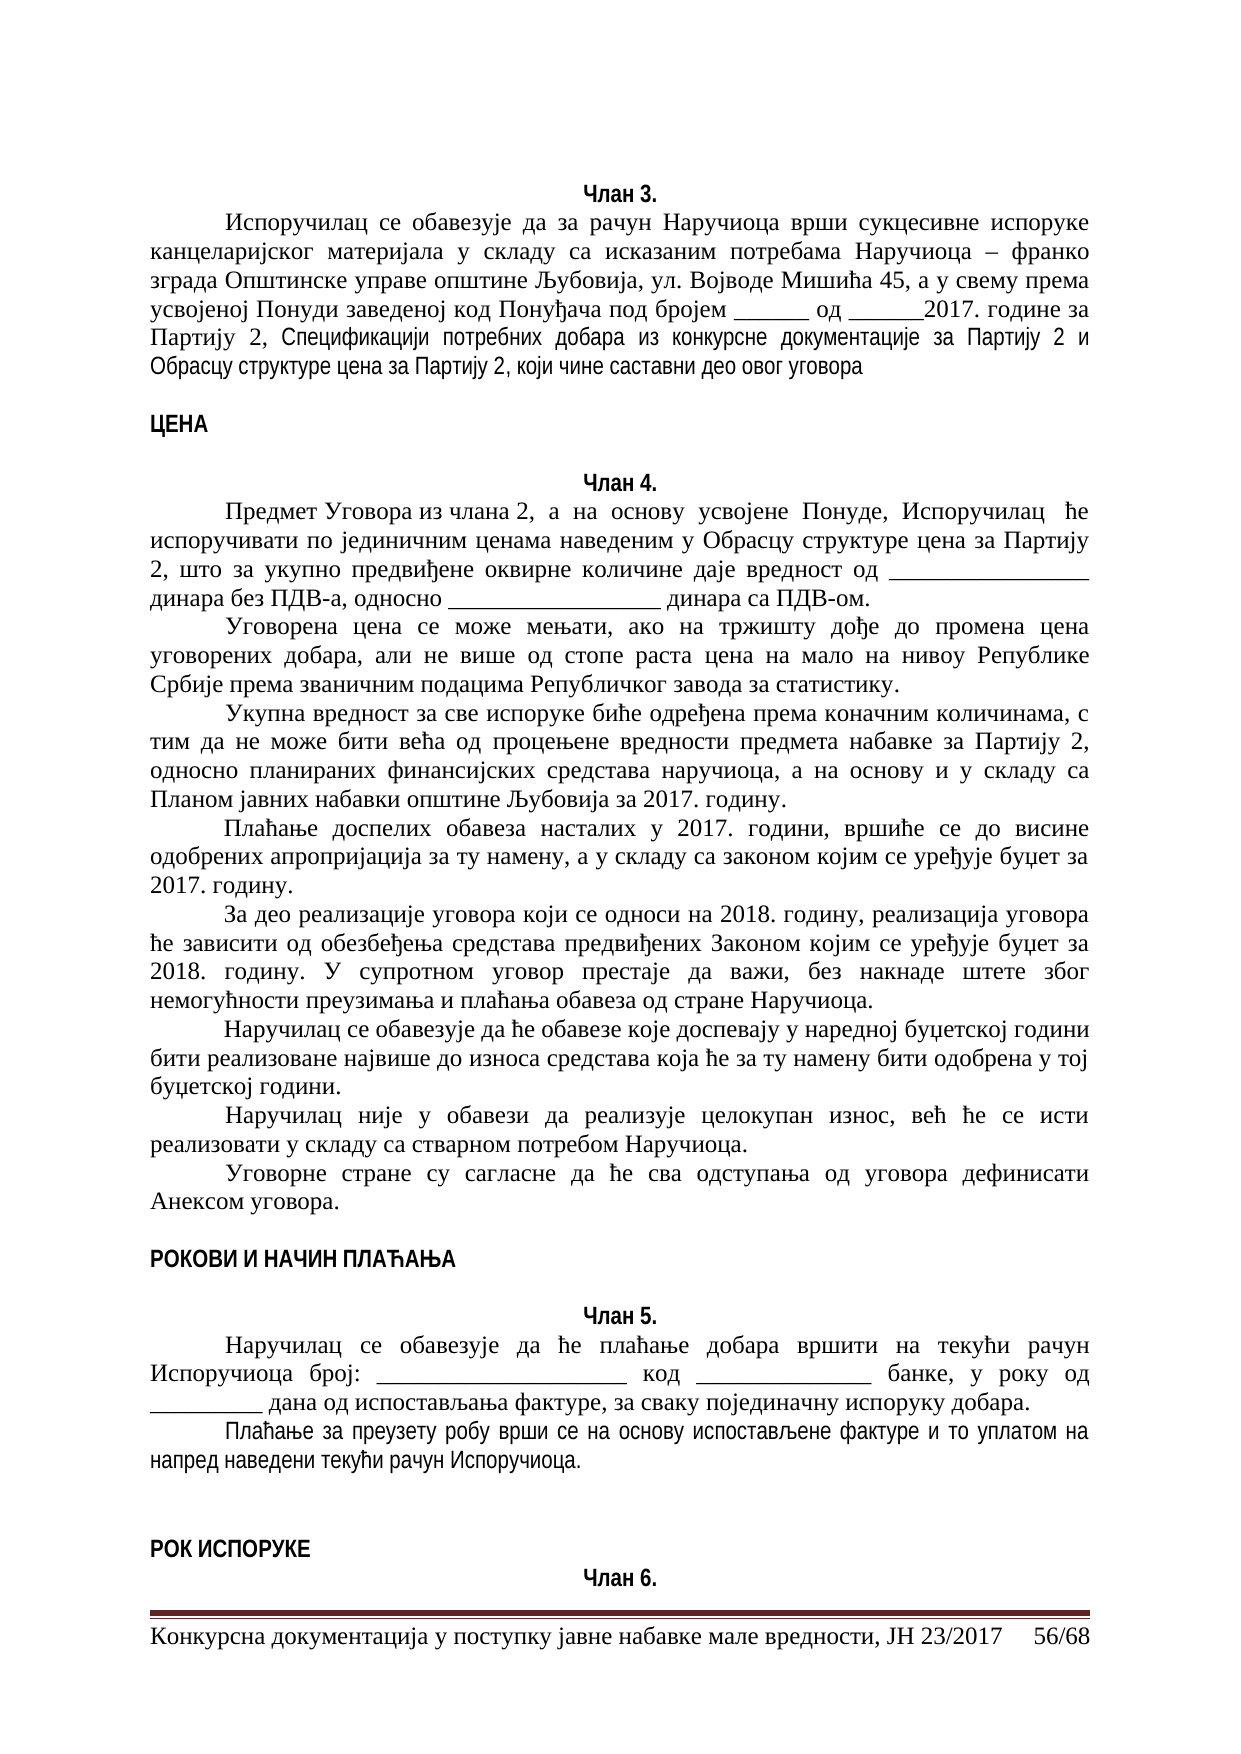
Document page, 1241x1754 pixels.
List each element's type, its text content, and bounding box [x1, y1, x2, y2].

text ЦЕНА [150, 408, 1090, 437]
text Члан 3. [150, 179, 1090, 207]
text Предмет Уговора из члана 2, а на основу усвојене Понуде, Испоручилац ће испоручивати по јединичним ценама наведеним у Обрасцу структуре цена за Партију 2, што за укупно предвиђене оквирне количине даје вредност од ________________ динара без ПДВ-а, односно _________________ динара са ПДВ-ом. [150, 496, 1090, 611]
text Наручилац се обавезује да ће обавезе које доспевају у наредној буџетској години бити реализоване највише до износа средстава која ће за ту намену бити одобрена у тој буџетској години. [150, 1014, 1090, 1100]
text Плаћање за преузету робу врши се на основу испостављене фактуре и то уплатом на напред наведени текући рачун Испоручиоца. [150, 1416, 1090, 1473]
text Члан 4. [150, 468, 1090, 496]
text Члан 5. [150, 1301, 1090, 1330]
text Члан 6. [150, 1563, 1090, 1592]
text Уговорена цена се може мењати, ако на тржишту дође до промена цена уговорених добара, али не више од стопе раста цена на мало на нивоу Републике Србије према званичним подацима Републичког завода за статистику. [150, 611, 1090, 698]
text РОК ИСПОРУКЕ [150, 1534, 1090, 1563]
text Наручилац се обавезује да ће плаћање добара вршити на текући рачун Испоручиоца број: ____________________ код ______________ банке, у року од _________ дана од испостављања фактуре, за сваку појединачну испоруку добара. [150, 1330, 1090, 1416]
text РОКОВИ И НАЧИН ПЛАЋАЊА [150, 1244, 1090, 1272]
text Наручилац није у обавези да реализује целокупан износ, већ ће се исти реализовати у складу са стварном потребом Наручиоца. [150, 1100, 1090, 1158]
text Укупна вредност за све испоруке биће одређена према коначним количинама, с тим да не може бити већа од процењене вредности предмета набавке за Партију 2, односно планираних финансијских средстава наручиоца, а на основу и у складу са Планом јавних набавки општине Љубовија за 2017. годину. [150, 698, 1090, 813]
text Уговорне стране су сагласне да ће сва одступања од уговора дефинисати Анексом уговора. [150, 1158, 1090, 1215]
text За део реализације уговора који се односи на 2018. годину, реализација уговора ће зависити од обезбеђења средстава предвиђених Законом којим се уређује буџет за 2018. годину. У супротном уговор престаје да важи, без накнаде штете због немогућности преузимања и плаћања обавеза од стране Наручиоца. [150, 899, 1090, 1014]
text Испоручилац се обавезује да за рачун Наручиоца врши сукцесивне испоруке канцеларијског материјала у складу са исказаним потребама Наручиоца – франко зграда Општинске управе општине Љубовија, ул. Војводе Мишића 45, а у свему према усвојеној Понуди заведеној код Понуђача под бројем ______ од ______2017. године за Партију 2, Спецификацији потребних добара из конкурсне документације за Партију 2 и Обрасцу структуре цена за Партију 2, који чине саставни део овог уговора [150, 207, 1090, 380]
text Плаћање доспелих обавеза насталих у 2017. години, вршиће се до висине одобрених апропријација за ту намену, а у складу са законом којим се уређује буџет за 2017. годину. [150, 813, 1090, 899]
